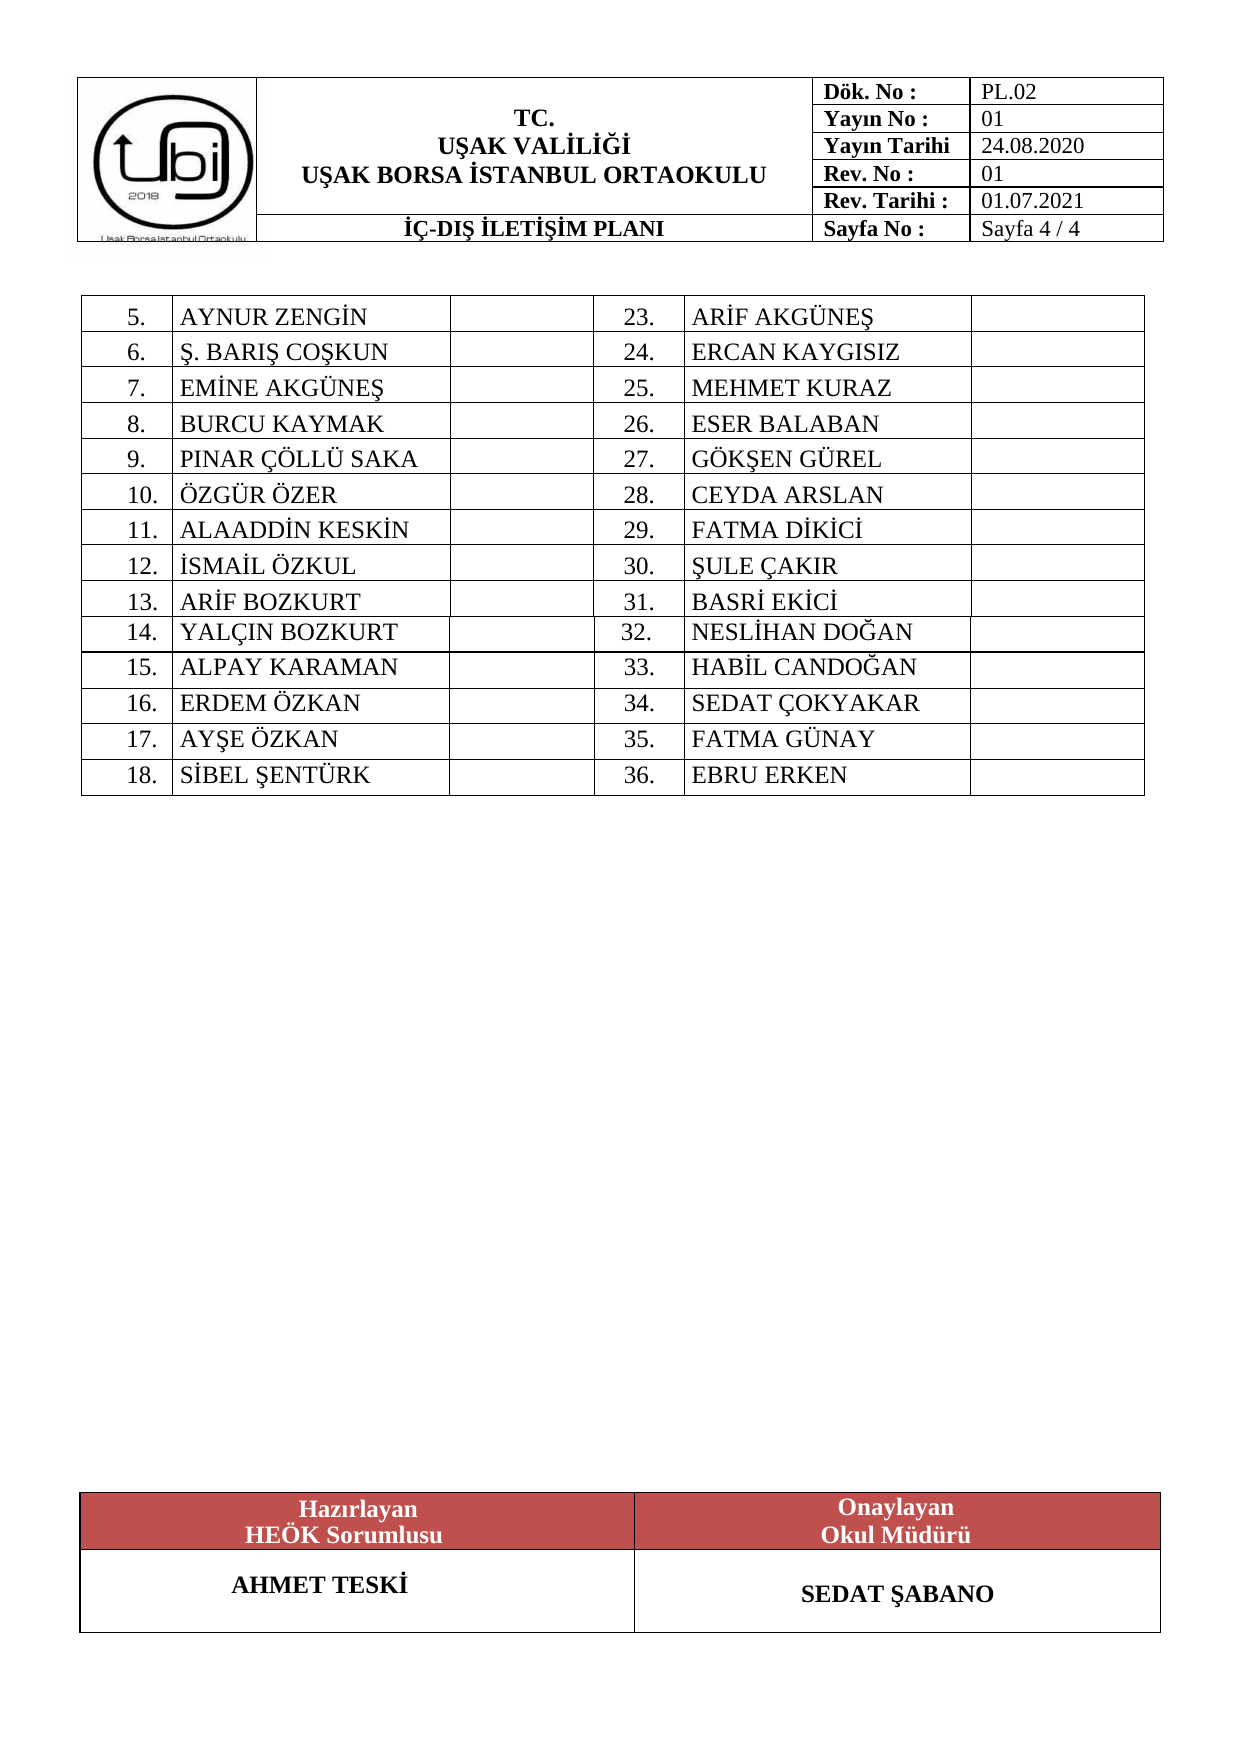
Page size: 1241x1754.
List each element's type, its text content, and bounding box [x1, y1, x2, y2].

table_cell 33. [595, 653, 684, 687]
table_cell PINAR ÇÖLLÜ SAKA [173, 439, 450, 473]
table_cell [82, 581, 172, 616]
table_cell [450, 653, 594, 687]
table_cell [451, 581, 593, 616]
table_cell [971, 724, 1144, 759]
table_cell [451, 439, 593, 473]
table_cell [451, 403, 593, 437]
picture [78, 78, 256, 241]
table_cell [972, 367, 1144, 402]
table_cell 26. [594, 403, 684, 437]
table_cell 28. [594, 474, 684, 509]
table_cell 27. [594, 439, 684, 473]
table_cell [82, 510, 172, 544]
picture [257, 78, 273, 214]
table_cell [82, 296, 172, 331]
table_cell ALPAY KARAMAN [173, 653, 449, 687]
table_cell ERDEM ÖZKAN [173, 689, 449, 723]
table_cell 34. [595, 689, 684, 723]
table_cell [972, 403, 1144, 437]
table_cell [82, 474, 172, 509]
table_cell [450, 689, 594, 723]
table_cell [971, 689, 1144, 723]
table_cell [451, 367, 593, 402]
table_cell [451, 545, 593, 580]
table_cell NESLİHAN DOĞAN [685, 617, 970, 651]
table_cell ŞULE ÇAKIR [685, 545, 971, 580]
table_cell CEYDA ARSLAN [685, 474, 971, 509]
table_cell [451, 296, 593, 331]
table_cell Ş. BARIŞ COŞKUN [173, 332, 450, 366]
table_cell [450, 617, 594, 651]
table_cell [451, 510, 593, 544]
table_cell AYŞE ÖZKAN [173, 724, 449, 759]
table_cell 29. [594, 510, 684, 544]
table_cell [82, 403, 172, 437]
table_cell FATMA DİKİCİ [685, 510, 971, 544]
table_cell ERCAN KAYGISIZ [685, 332, 971, 366]
table_cell ARİF BOZKURT [173, 581, 450, 616]
table_cell ARİF AKGÜNEŞ [685, 296, 971, 331]
table_cell ÖZGÜR ÖZER [173, 474, 450, 509]
table_cell [82, 617, 172, 651]
table_cell YALÇIN BOZKURT [173, 617, 449, 651]
table_cell SİBEL ŞENTÜRK [173, 760, 449, 795]
table_cell BASRİ EKİCİ [685, 581, 971, 616]
table_cell [82, 367, 172, 402]
table_cell [972, 474, 1144, 509]
table_cell [971, 760, 1144, 795]
table_cell İSMAİL ÖZKUL [173, 545, 450, 580]
table_cell 25. [594, 367, 684, 402]
table_cell EMİNE AKGÜNEŞ [173, 367, 450, 402]
picture [67, 76, 273, 263]
table_cell [451, 474, 593, 509]
table_cell [451, 332, 593, 366]
table_cell FATMA GÜNAY [685, 724, 970, 759]
table_cell [82, 545, 172, 580]
table_cell [82, 439, 172, 473]
table_cell HABİL CANDOĞAN [685, 653, 970, 687]
table_cell 23. [594, 296, 684, 331]
table_cell [972, 545, 1144, 580]
table_cell [972, 439, 1144, 473]
table_cell [82, 689, 172, 723]
table_cell [82, 760, 172, 795]
table_cell GÖKŞEN GÜREL [685, 439, 971, 473]
table_cell [82, 332, 172, 366]
table_cell [971, 653, 1144, 687]
table_cell [972, 332, 1144, 366]
table_cell [82, 653, 172, 687]
table_cell 24. [594, 332, 684, 366]
table_cell BURCU KAYMAK [173, 403, 450, 437]
table_cell [450, 760, 594, 795]
table_cell 31. [594, 581, 684, 616]
table_cell 35. [595, 724, 684, 759]
table_cell AYNUR ZENGİN [173, 296, 450, 331]
table_cell MEHMET KURAZ [685, 367, 971, 402]
table_cell 36. [595, 760, 684, 795]
table_cell [972, 581, 1144, 616]
table_cell ALAADDİN KESKİN [173, 510, 450, 544]
table_cell [450, 724, 594, 759]
picture [257, 215, 273, 241]
table_cell [972, 510, 1144, 544]
table_cell SEDAT ÇOKYAKAR [685, 689, 970, 723]
table_cell [972, 296, 1144, 331]
table_cell 30. [594, 545, 684, 580]
table_cell EBRU ERKEN [685, 760, 970, 795]
table_cell ESER BALABAN [685, 403, 971, 437]
table_cell 32. [595, 617, 684, 651]
table_cell [82, 724, 172, 759]
table_cell [971, 617, 1144, 651]
